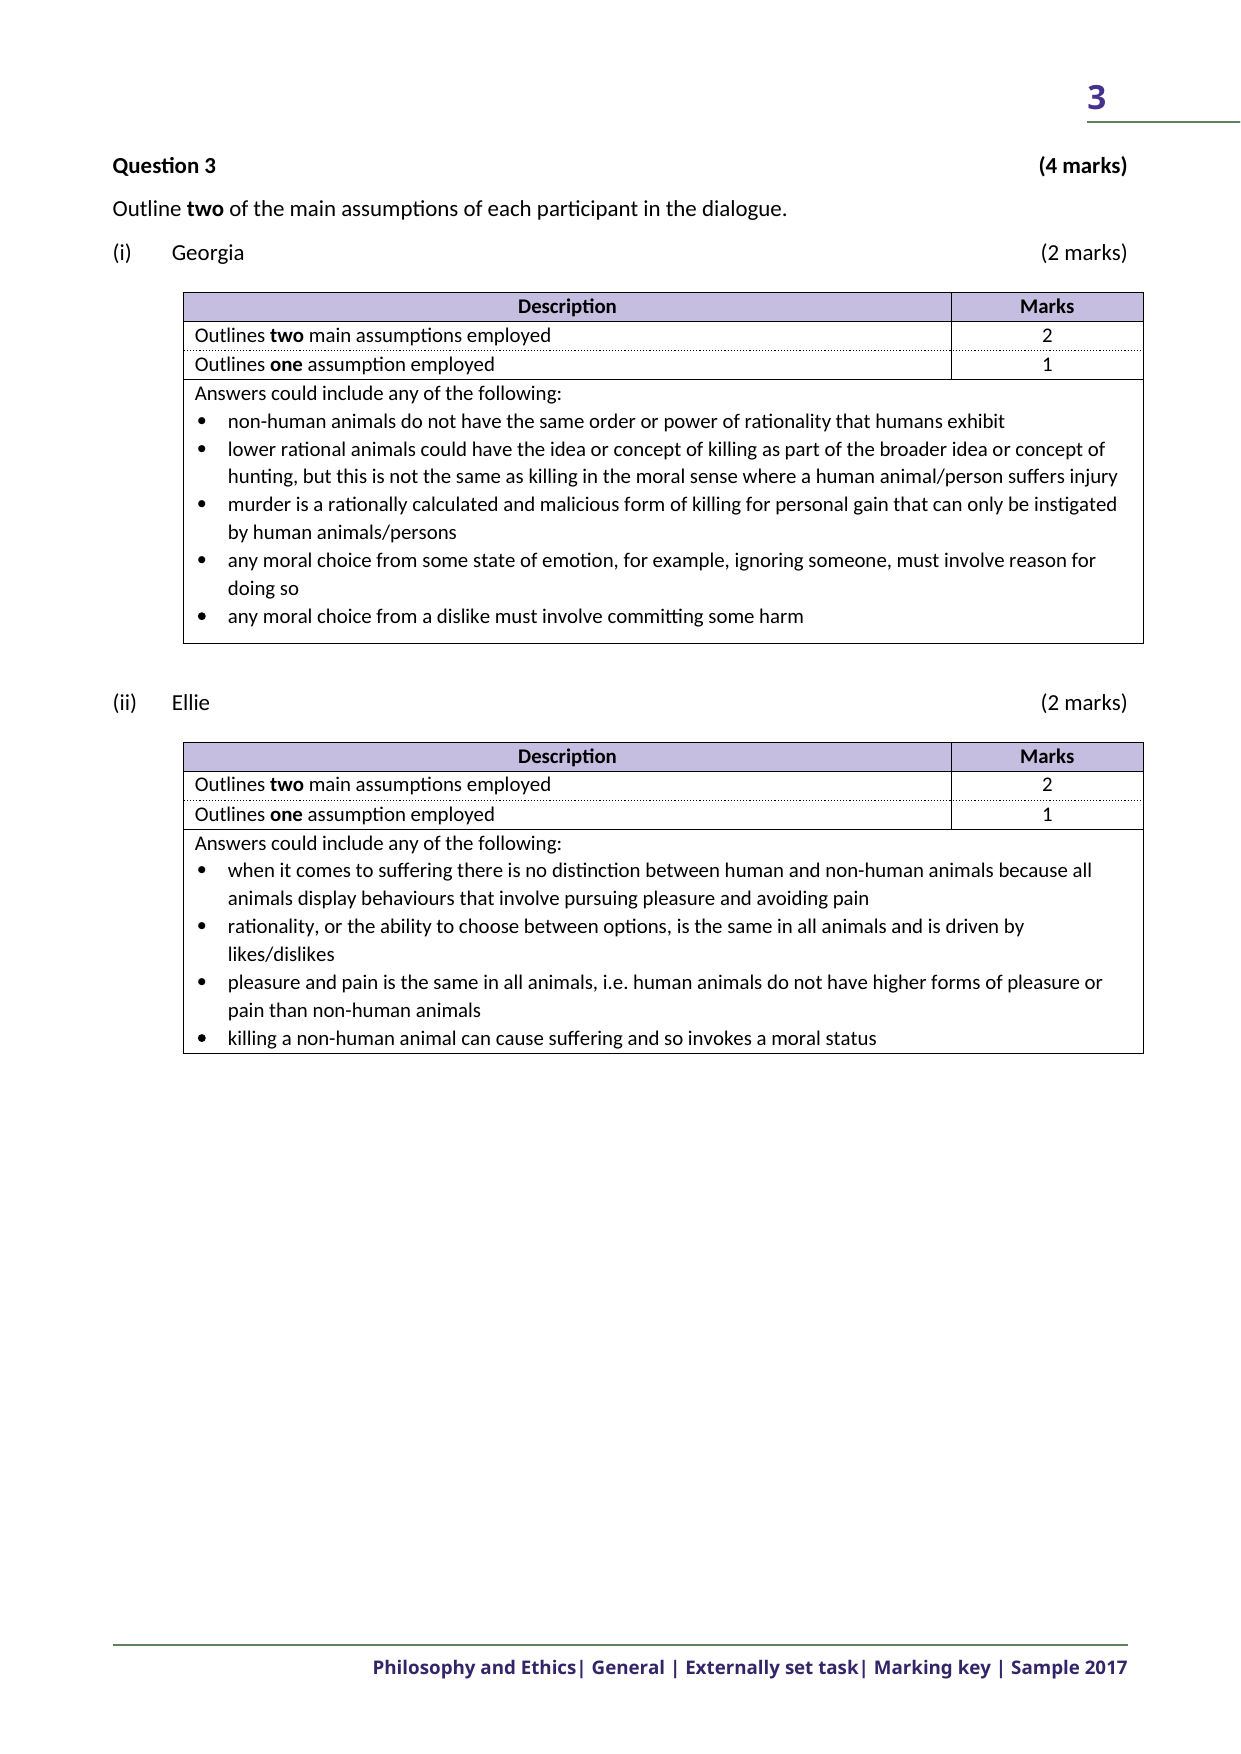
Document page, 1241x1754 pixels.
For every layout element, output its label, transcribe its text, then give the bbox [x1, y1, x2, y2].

text (ii) Ellie (2 marks) [112, 688, 1128, 716]
table_cell 2 [952, 322, 1143, 350]
table_header Marks [952, 293, 1143, 321]
table_cell Outlines one assumption employed [184, 350, 951, 379]
table_header Description [184, 293, 951, 321]
table_cell 1 [952, 800, 1143, 829]
text (i) Georgia (2 marks) [112, 238, 1128, 266]
table_cell Outlines one assumption employed [184, 800, 951, 829]
table_header Description [184, 743, 951, 771]
table_cell Outlines two main assumptions employed [184, 322, 951, 350]
table_header Marks [952, 743, 1143, 771]
table_cell Outlines two main assumptions employed [184, 772, 951, 800]
table_cell 2 [952, 772, 1143, 800]
table_cell Answers could include any of the following: when it comes to suffering there is no distinction between human and non-human animals because all animals display behaviours that involve pursuing pleasure and avoiding pain rationality, or the ability to choose between options, is the same in all animals and is driven by likes/dislikes pleasure and pain is the same in all animals, i.e. human animals do not have higher forms of pleasure or pain than non-human animals killing a non-human animal can cause suffering and so invokes a moral status [184, 830, 1143, 1053]
text Outline two of the main assumptions of each participant in the dialogue. [112, 194, 1128, 223]
table_cell 1 [952, 350, 1143, 379]
table_cell Answers could include any of the following: non-human animals do not have the same order or power of rationality that humans exhibit lower rational animals could have the idea or concept of killing as part of the broader idea or concept of hunting, but this is not the same as killing in the moral sense where a human animal/person suffers injury murder is a rationally calculated and malicious form of killing for personal gain that can only be instigated by human animals/persons any moral choice from some state of emotion, for example, ignoring someone, must involve reason for doing so any moral choice from a dislike must involve committing some harm [184, 380, 1143, 643]
text Question 3 (4 marks) [112, 151, 1128, 179]
